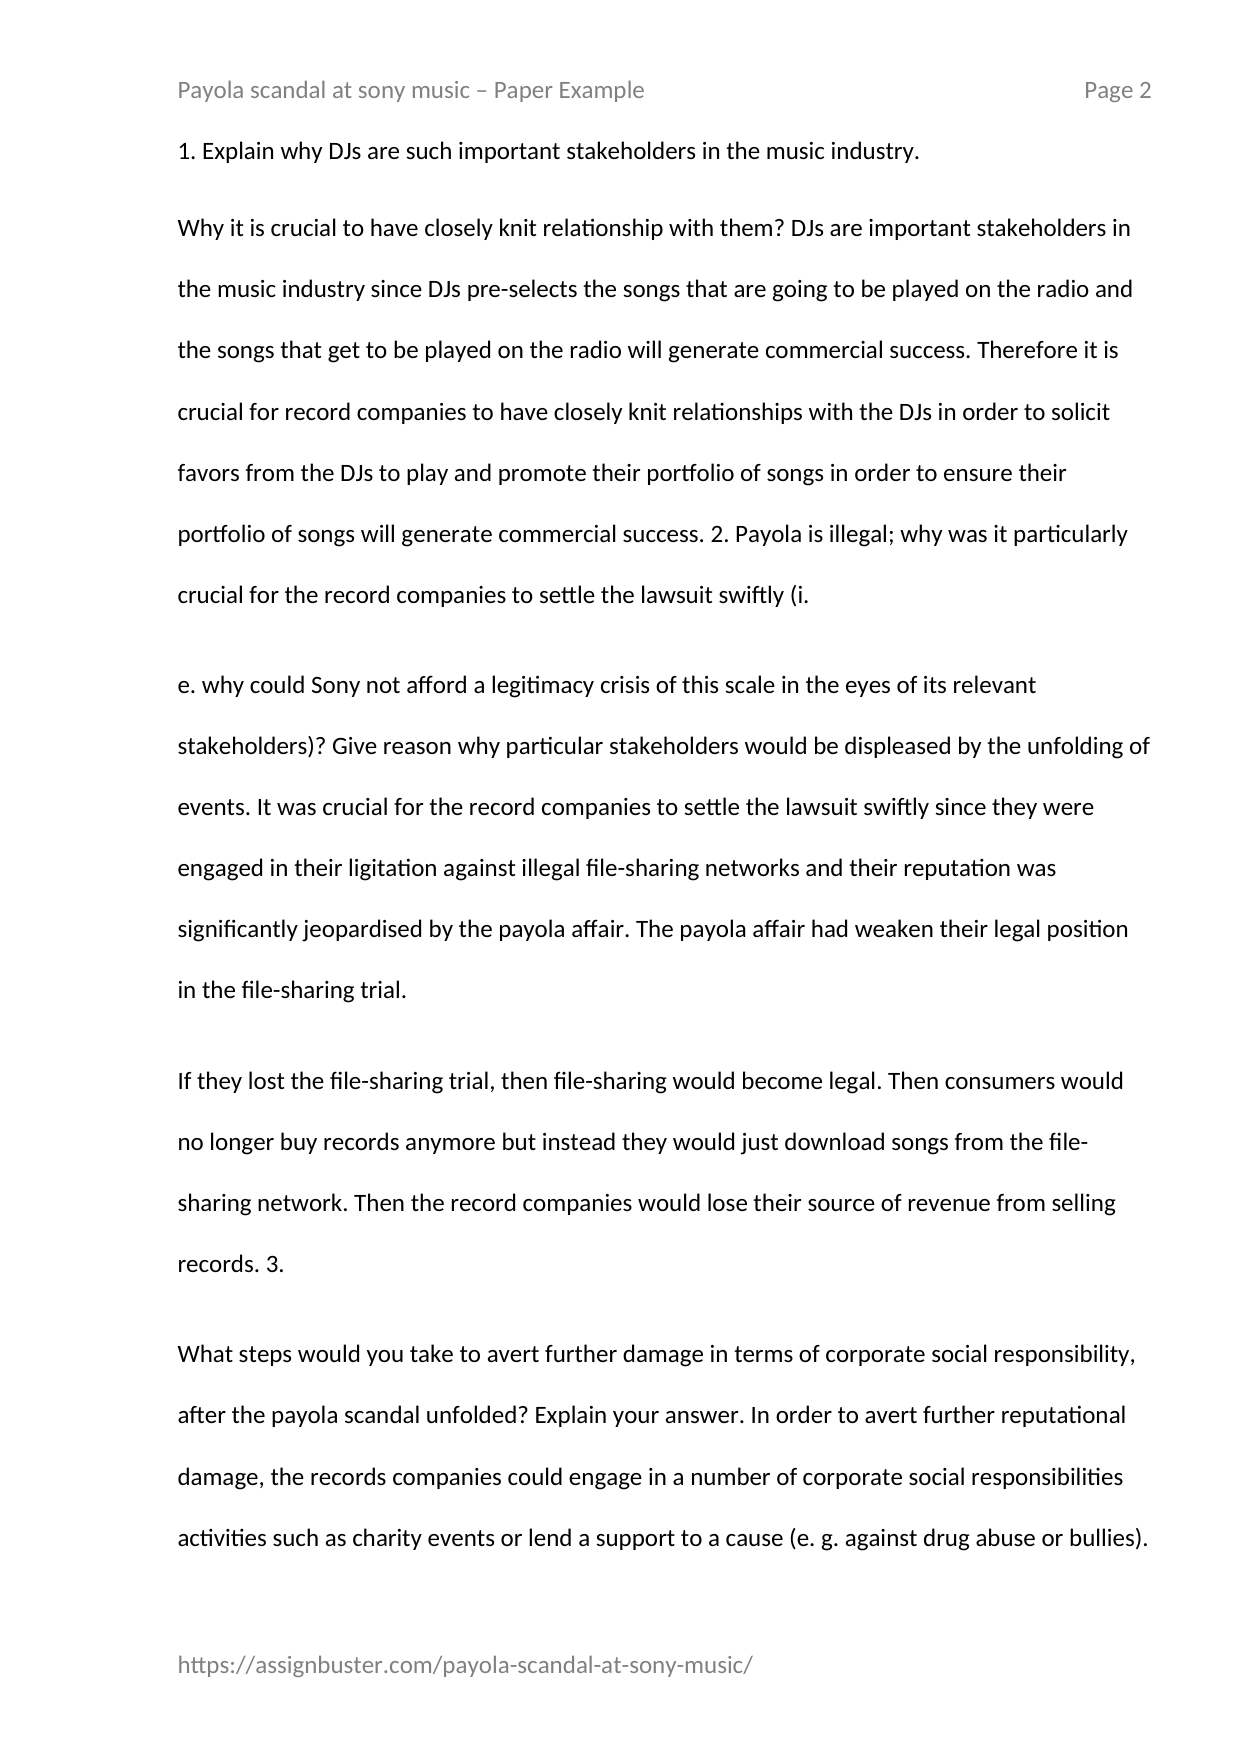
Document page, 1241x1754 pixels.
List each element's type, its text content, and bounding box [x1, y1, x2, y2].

text e. why could Sony not afford a legitimacy crisis of this scale in the eyes of its relevant stakeholders)? Give reason why particular stakeholders would be displeased by the unfolding of events. It was crucial for the record companies to settle the lawsuit swiftly since they were engaged in their ligitation against illegal file-sharing networks and their reputation was significantly jeopardised by the payola affair. The payola affair had weaken their legal position in the file-sharing trial. [177, 669, 1152, 1005]
text What steps would you take to avert further damage in terms of corporate social responsibility, after the payola scandal unfolded? Explain your answer. In order to avert further reputational damage, the records companies could engage in a number of corporate social responsibilities activities such as charity events or lend a support to a cause (e. g. against drug abuse or bullies). [177, 1339, 1152, 1552]
text If they lost the file-sharing trial, then file-sharing would become legal. Then consumers would no longer buy records anymore but instead they would just download songs from the file-sharing network. Then the record companies would lose their source of revenue from selling records. 3. [177, 1065, 1152, 1279]
text Why it is crucial to have closely knit relationship with them? DJs are important stakeholders in the music industry since DJs pre-selects the songs that are going to be played on the radio and the songs that get to be played on the radio will generate commercial success. Therefore it is crucial for record companies to have closely knit relationships with the DJs in order to solicit favors from the DJs to play and promote their portfolio of songs in order to ensure their portfolio of songs will generate commercial success. 2. Payola is illegal; why was it particularly crucial for the record companies to settle the lawsuit swiftly (i. [177, 212, 1152, 609]
text 1. Explain why DJs are such important stakeholders in the music industry. [177, 135, 1152, 165]
